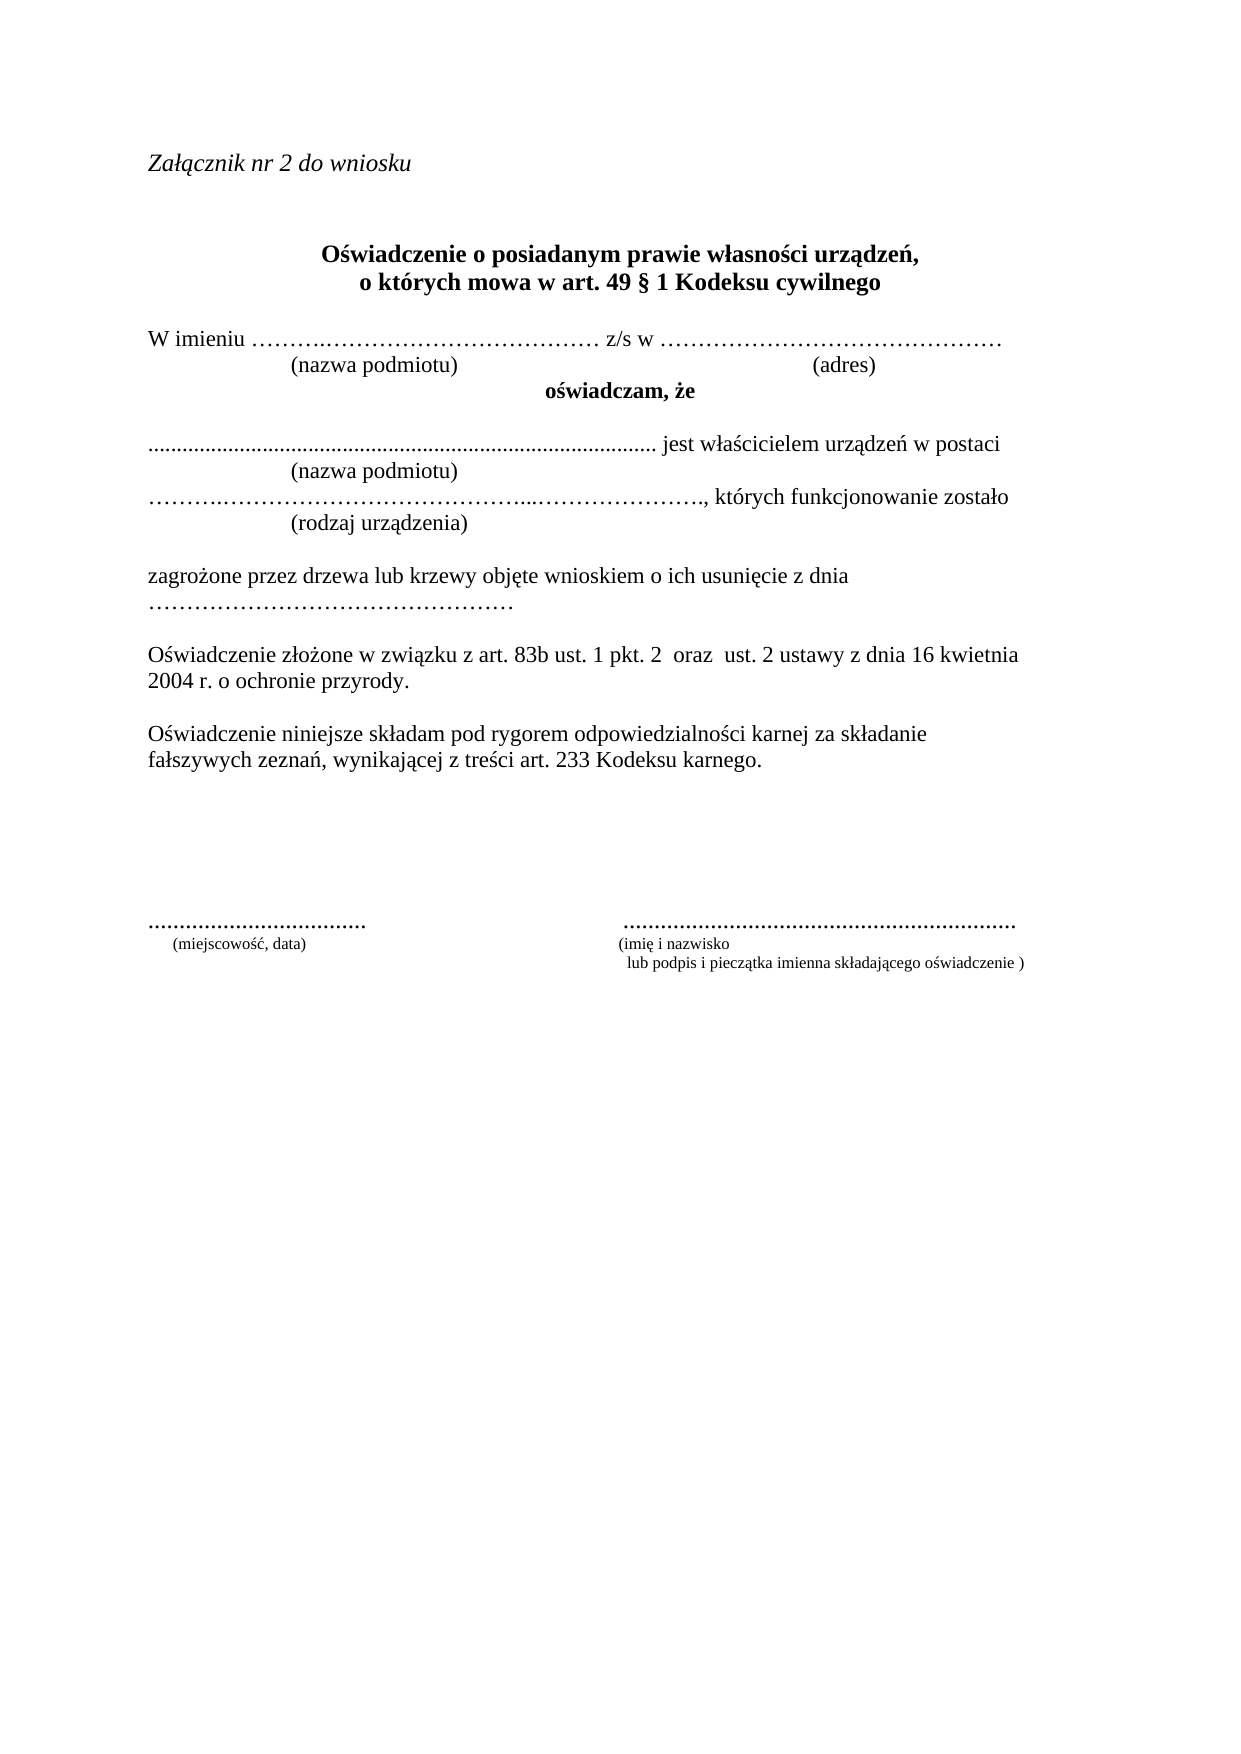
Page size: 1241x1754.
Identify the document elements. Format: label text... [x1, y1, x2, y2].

text Oświadczenie złożone w związku z art. 83b ust. 1 pkt. 2 oraz ust. 2 ustawy z dnia 16 kwietnia [148, 641, 1093, 667]
text lub podpis i pieczątka imienna składającego oświadczenie ) [148, 953, 1093, 972]
text W imieniu ……….……………………………… z/s w ……………………………………… [148, 325, 1093, 351]
text o których mowa w art. 49 § 1 Kodeksu cywilnego [148, 267, 1093, 296]
text ………………………………………… [148, 588, 1093, 615]
text Oświadczenie niniejsze składam pod rygorem odpowiedzialności karnej za składanie [148, 720, 1093, 747]
text oświadczam, że [148, 378, 1093, 404]
text ................................... ............................................................... [148, 905, 1093, 933]
text zagrożone przez drzewa lub krzewy objęte wnioskiem o ich usunięcie z dnia [148, 562, 1093, 588]
text Załącznik nr 2 do wniosku [148, 148, 1093, 176]
text (miejscowość, data) (imię i nazwisko [148, 933, 1093, 953]
text 2004 r. o ochronie przyrody. [148, 667, 1093, 694]
text (rodzaj urządzenia) [148, 509, 1093, 536]
text (nazwa podmiotu) (adres) [148, 351, 1093, 378]
text fałszywych zeznań, wynikającej z treści art. 233 Kodeksu karnego. [148, 747, 1093, 773]
text (nazwa podmiotu) [148, 457, 1093, 483]
text ......................................................................................... jest właścicielem urządzeń w postaci [148, 430, 1093, 457]
text ……….…………………………………...…………………., których funkcjonowanie zostało [148, 483, 1093, 509]
text Oświadczenie o posiadanym prawie własności urządzeń, [148, 239, 1093, 267]
